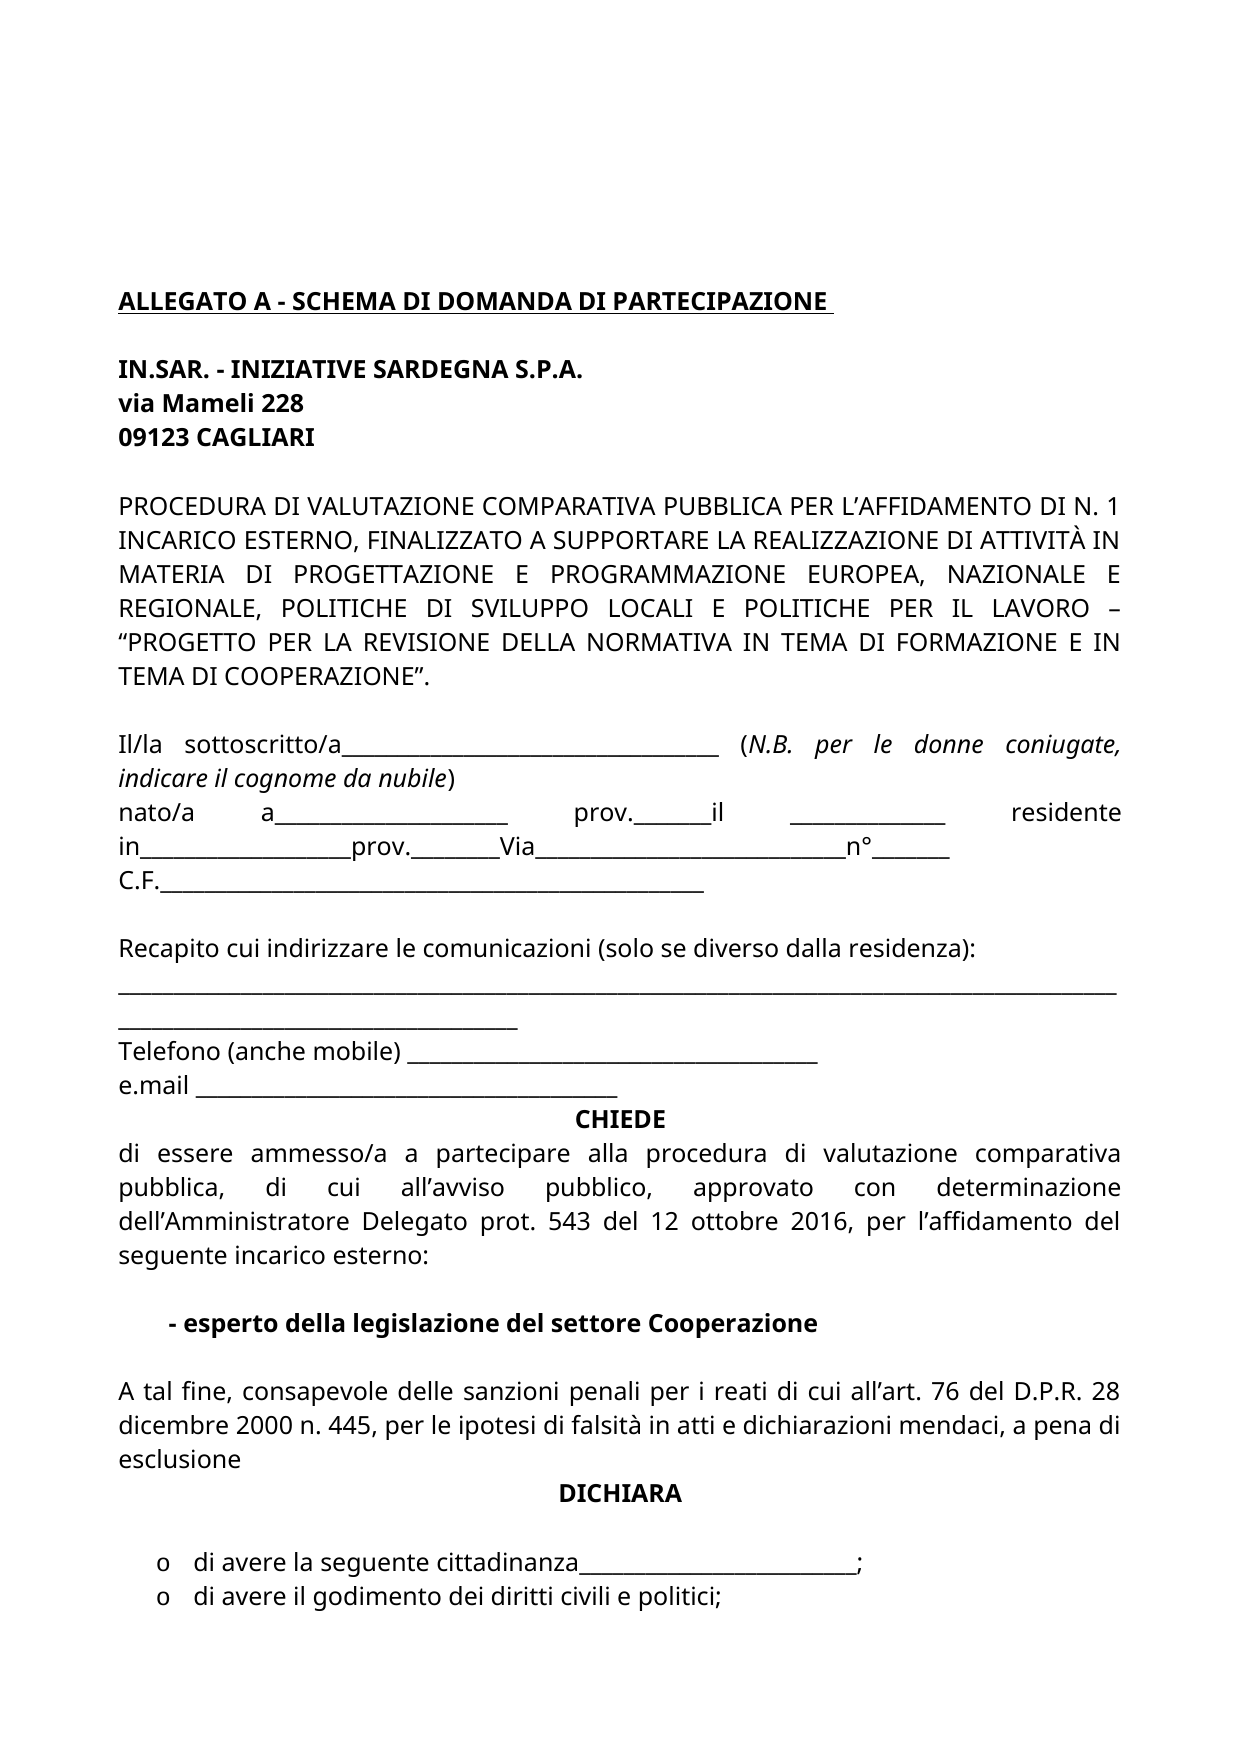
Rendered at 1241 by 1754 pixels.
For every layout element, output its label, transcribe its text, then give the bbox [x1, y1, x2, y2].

text - esperto della legislazione del settore Cooperazione [156, 1306, 1122, 1340]
text CHIEDE [118, 1101, 1122, 1135]
text ALLEGATO A - SCHEMA DI DOMANDA DI PARTECIPAZIONE [118, 284, 1122, 318]
text PROCEDURA DI VALUTAZIONE COMPARATIVA PUBBLICA PER L’AFFIDAMENTO DI N. 1 INCARICO ESTERNO, FINALIZZATO A SUPPORTARE LA REALIZZAZIONE DI ATTIVITÀ IN MATERIA DI PROGETTAZIONE E PROGRAMMAZIONE EUROPEA, NAZIONALE E REGIONALE, POLITICHE DI SVILUPPO LOCALI E POLITICHE PER IL LAVORO – “PROGETTO PER LA REVISIONE DELLA NORMATIVA IN TEMA DI FORMAZIONE E IN TEMA DI COOPERAZIONE”. [118, 488, 1122, 693]
text via Mameli 228 [118, 386, 1122, 420]
text ______________________________________________________________________________________________________________________________ [118, 965, 1122, 1033]
list di avere la seguente cittadinanza_________________________; [156, 1544, 1122, 1578]
text A tal fine, consapevole delle sanzioni penali per i reati di cui all’art. 76 del D.P.R. 28 dicembre 2000 n. 445, per le ipotesi di falsità in atti e dichiarazioni mendaci, a pena di esclusione [118, 1374, 1122, 1476]
text DICHIARA [118, 1476, 1122, 1510]
text e.mail ______________________________________ [118, 1067, 1122, 1101]
text Telefono (anche mobile) _____________________________________ [118, 1033, 1122, 1067]
text 09123 CAGLIARI [118, 420, 1122, 454]
text di essere ammesso/a a partecipare alla procedura di valutazione comparativa pubblica, di cui all’avviso pubblico, approvato con determinazione dell’Amministratore Delegato prot. 543 del 12 ottobre 2016, per l’affidamento del seguente incarico esterno: [118, 1135, 1122, 1272]
text Recapito cui indirizzare le comunicazioni (solo se diverso dalla residenza): [118, 931, 1122, 965]
text nato/a a_____________________ prov._______il ______________ residente in___________________prov.________Via____________________________n°_______ C.F._________________________________________________ [118, 795, 1122, 897]
text Il/la sottoscritto/a__________________________________ (N.B. per le donne coniugate, indicare il cognome da nubile) [118, 727, 1122, 795]
list di avere il godimento dei diritti civili e politici; [156, 1578, 1122, 1613]
text IN.SAR. - INIZIATIVE SARDEGNA S.P.A. [118, 352, 1122, 386]
